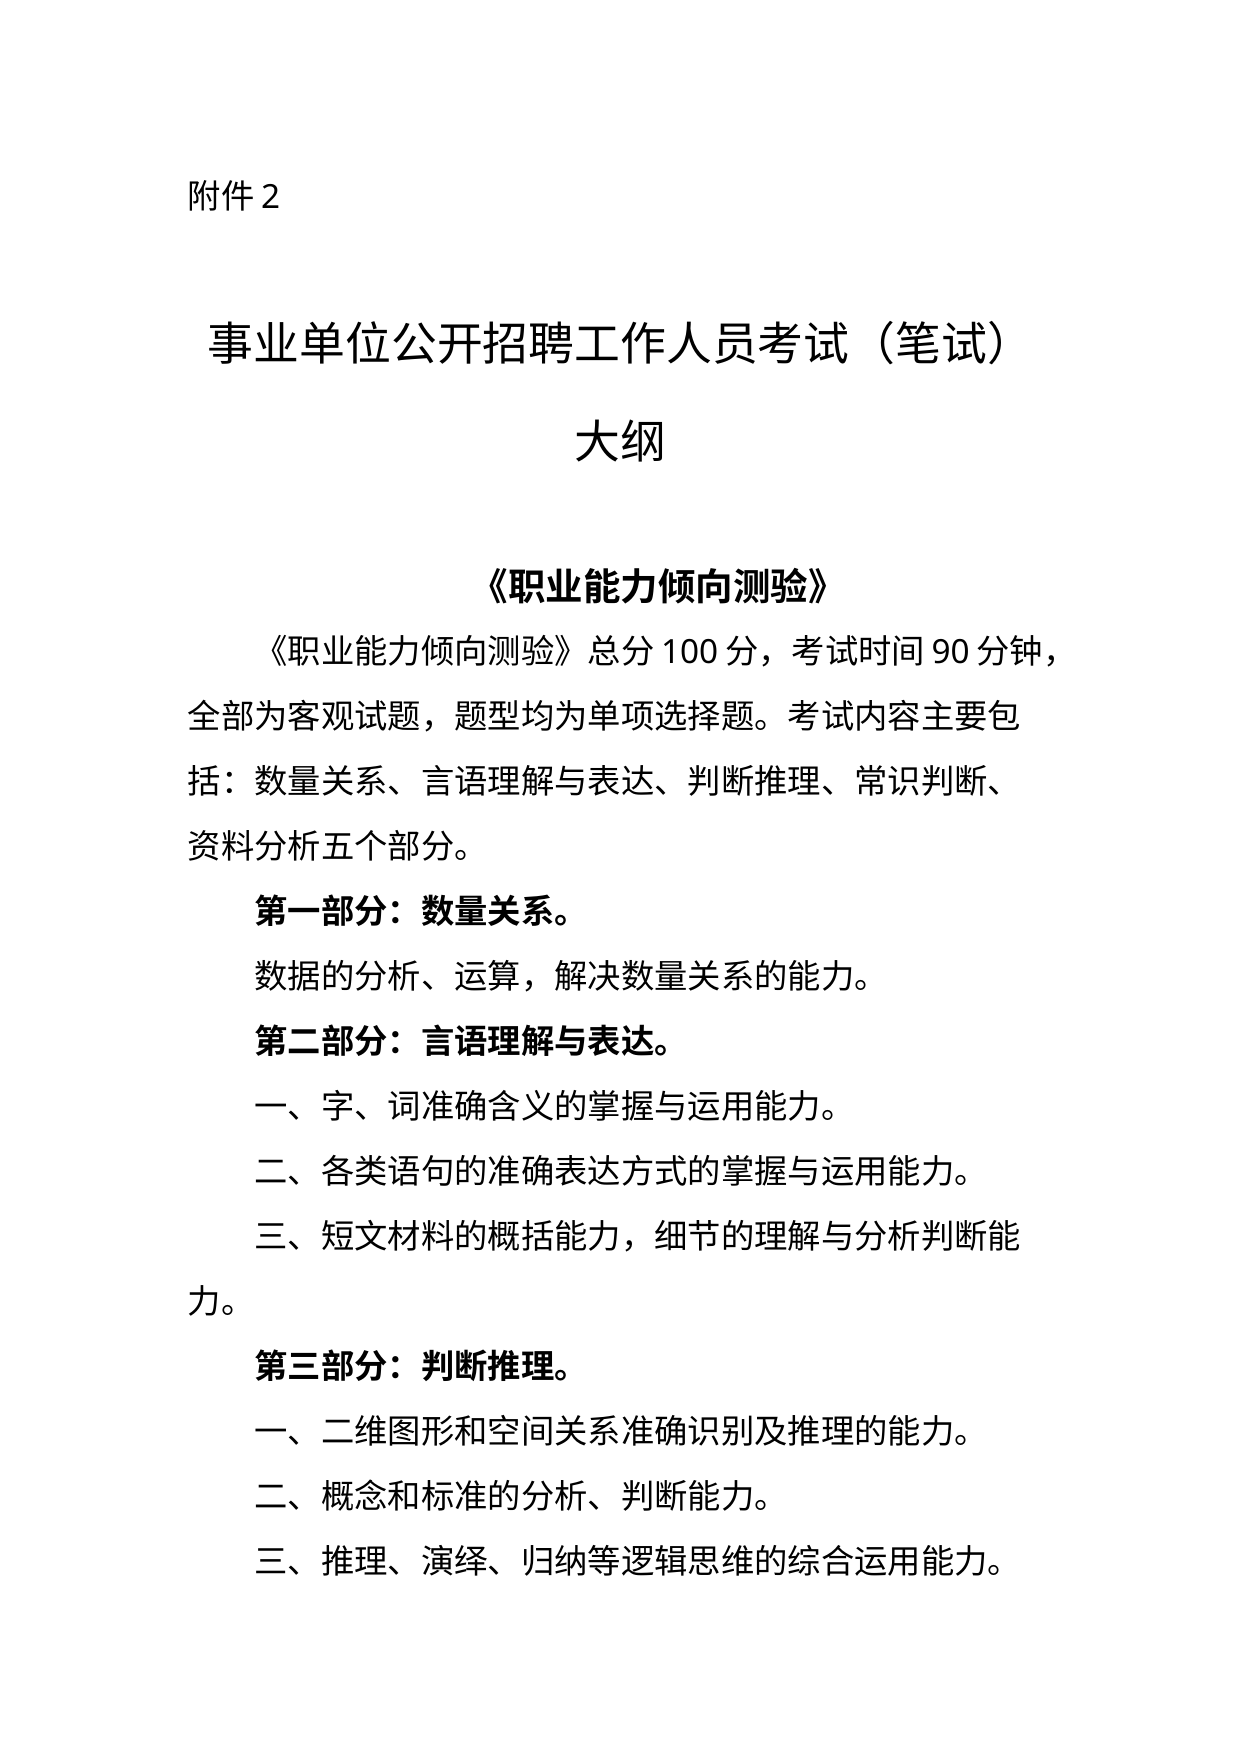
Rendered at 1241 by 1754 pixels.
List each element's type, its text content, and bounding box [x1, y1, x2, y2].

text 第二部分：言语理解与表达。 [187, 1007, 1053, 1072]
text 事业单位公开招聘工作人员考试（笔试） [187, 292, 1053, 389]
text 三、推理、演绎、归纳等逻辑思维的综合运用能力。 [187, 1527, 1053, 1592]
text 数据的分析、运算，解决数量关系的能力。 [187, 942, 1053, 1007]
text 一、二维图形和空间关系准确识别及推理的能力。 [187, 1397, 1053, 1462]
text 二、概念和标准的分析、判断能力。 [187, 1462, 1053, 1527]
text 《职业能力倾向测验》 [187, 552, 1053, 617]
text 第一部分：数量关系。 [187, 877, 1053, 942]
text 二、各类语句的准确表达方式的掌握与运用能力。 [187, 1137, 1053, 1202]
text 第三部分：判断推理。 [187, 1332, 1053, 1397]
text 大纲 [187, 389, 1053, 487]
text 三、短文材料的概括能力，细节的理解与分析判断能力。 [187, 1202, 1053, 1332]
text 一、字、词准确含义的掌握与运用能力。 [187, 1072, 1053, 1137]
text 《职业能力倾向测验》总分100分，考试时间90分钟，全部为客观试题，题型均为单项选择题。考试内容主要包括：数量关系、言语理解与表达、判断推理、常识判断、资料分析五个部分。 [187, 617, 1053, 877]
text 附件2 [187, 162, 1053, 227]
